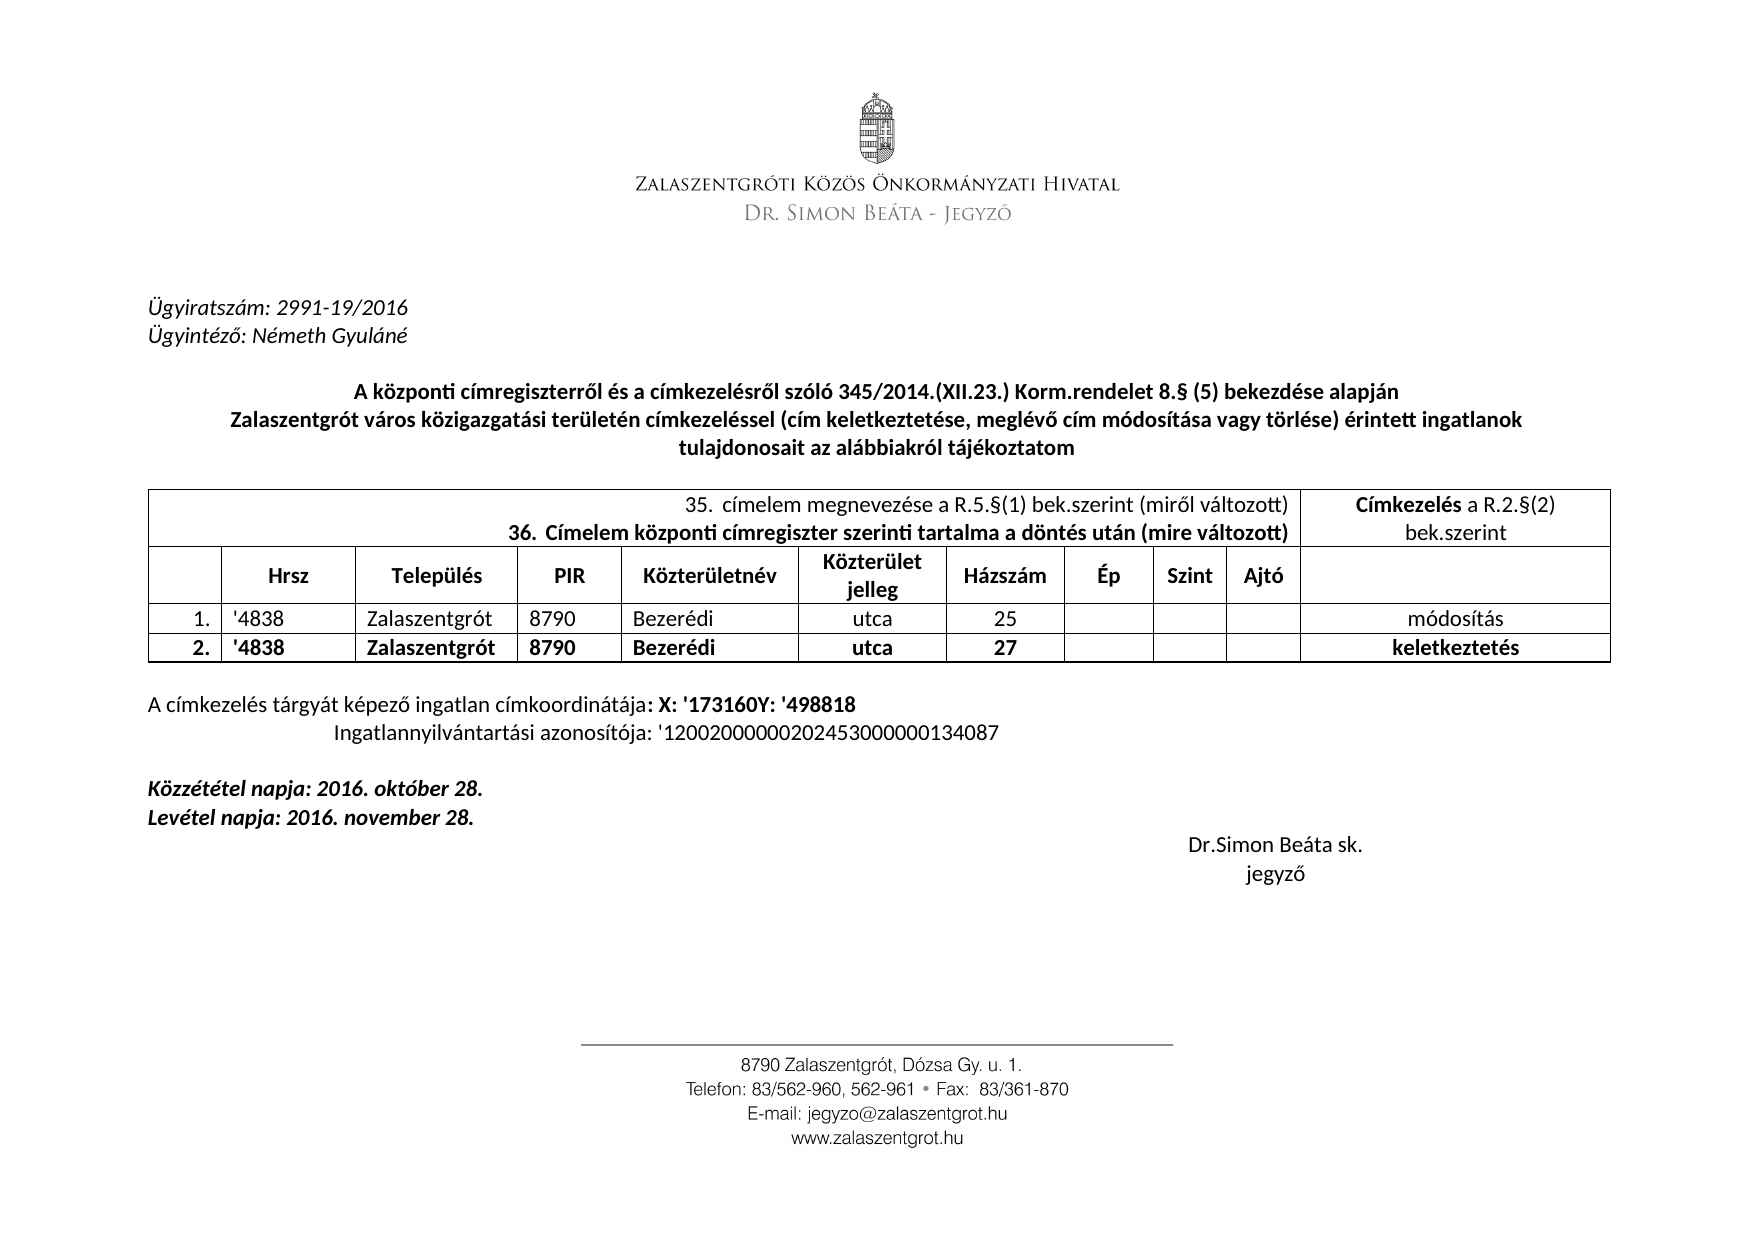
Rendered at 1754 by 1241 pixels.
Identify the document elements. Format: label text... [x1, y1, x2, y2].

text Ügyintéző: Németh Gyuláné [148, 321, 1606, 349]
text A címkezelés tárgyát képező ingatlan címkoordinátája: X: '173160Y: '498818 [148, 691, 1606, 718]
text Ügyiratszám: 2991-19/2016 [148, 293, 1606, 321]
text jegyző [945, 859, 1606, 887]
table_cell Ép [1065, 547, 1153, 603]
text Közzététel napja: 2016. október 28. [148, 774, 1606, 803]
table_cell 2. [149, 634, 221, 661]
table_cell Zalaszentgrót [356, 634, 517, 661]
table_cell 8790 [518, 604, 621, 632]
table_header címelem megnevezése a R.5.§(1) bek.szerint (miről változott) Címelem központi címregiszter szerinti tartalma a döntés után (mire változott) [149, 490, 1300, 546]
table_cell Bezerédi [622, 604, 798, 632]
table_cell [1227, 604, 1300, 632]
table_cell Zalaszentgrót [356, 604, 517, 632]
table_cell Ajtó [1227, 547, 1300, 603]
table_cell utca [799, 634, 946, 661]
table_cell '4838 [222, 604, 355, 632]
text Dr.Simon Beáta sk. [945, 831, 1606, 859]
table_cell [1301, 547, 1610, 603]
table_header Címkezelés a R.2.§(2) bek.szerint [1301, 490, 1610, 546]
table_cell [1227, 634, 1300, 661]
table_cell [1154, 634, 1226, 661]
table_cell Bezerédi [622, 634, 798, 661]
table_cell 25 [947, 604, 1064, 632]
table_cell módosítás [1301, 604, 1610, 632]
table_cell [149, 547, 221, 603]
table_cell Település [356, 547, 517, 603]
table_cell Közterületnév [622, 547, 798, 603]
table_cell Hrsz [222, 547, 355, 603]
text A központi címregiszterről és a címkezelésről szóló 345/2014.(XII.23.) Korm.rendelet 8.§ (5) bekezdése alapján [148, 377, 1606, 405]
table_cell utca [799, 604, 946, 632]
table_cell [1065, 634, 1153, 661]
text Ingatlannyilvántartási azonosítója: '12002000000202453000000134087 [260, 718, 1606, 747]
table_cell 8790 [518, 634, 621, 661]
text Levétel napja: 2016. november 28. [148, 803, 1606, 831]
table_cell Közterület jelleg [799, 547, 946, 603]
text Zalaszentgrót város közigazgatási területén címkezeléssel (cím keletkeztetése, meglévő cím módosítása vagy törlése) érintett ingatlanok [148, 405, 1606, 433]
text tulajdonosait az alábbiakról tájékoztatom [148, 433, 1606, 461]
table_cell Szint [1154, 547, 1226, 603]
table_cell PIR [518, 547, 621, 603]
table_cell Házszám [947, 547, 1064, 603]
table_cell 1. [149, 604, 221, 632]
table_cell 27 [947, 634, 1064, 661]
table_cell [1154, 604, 1226, 632]
picture [404, 1000, 1350, 1167]
table_cell keletkeztetés [1301, 634, 1610, 661]
table_cell [1065, 604, 1153, 632]
picture [404, 73, 1350, 240]
table_cell '4838 [222, 634, 355, 661]
